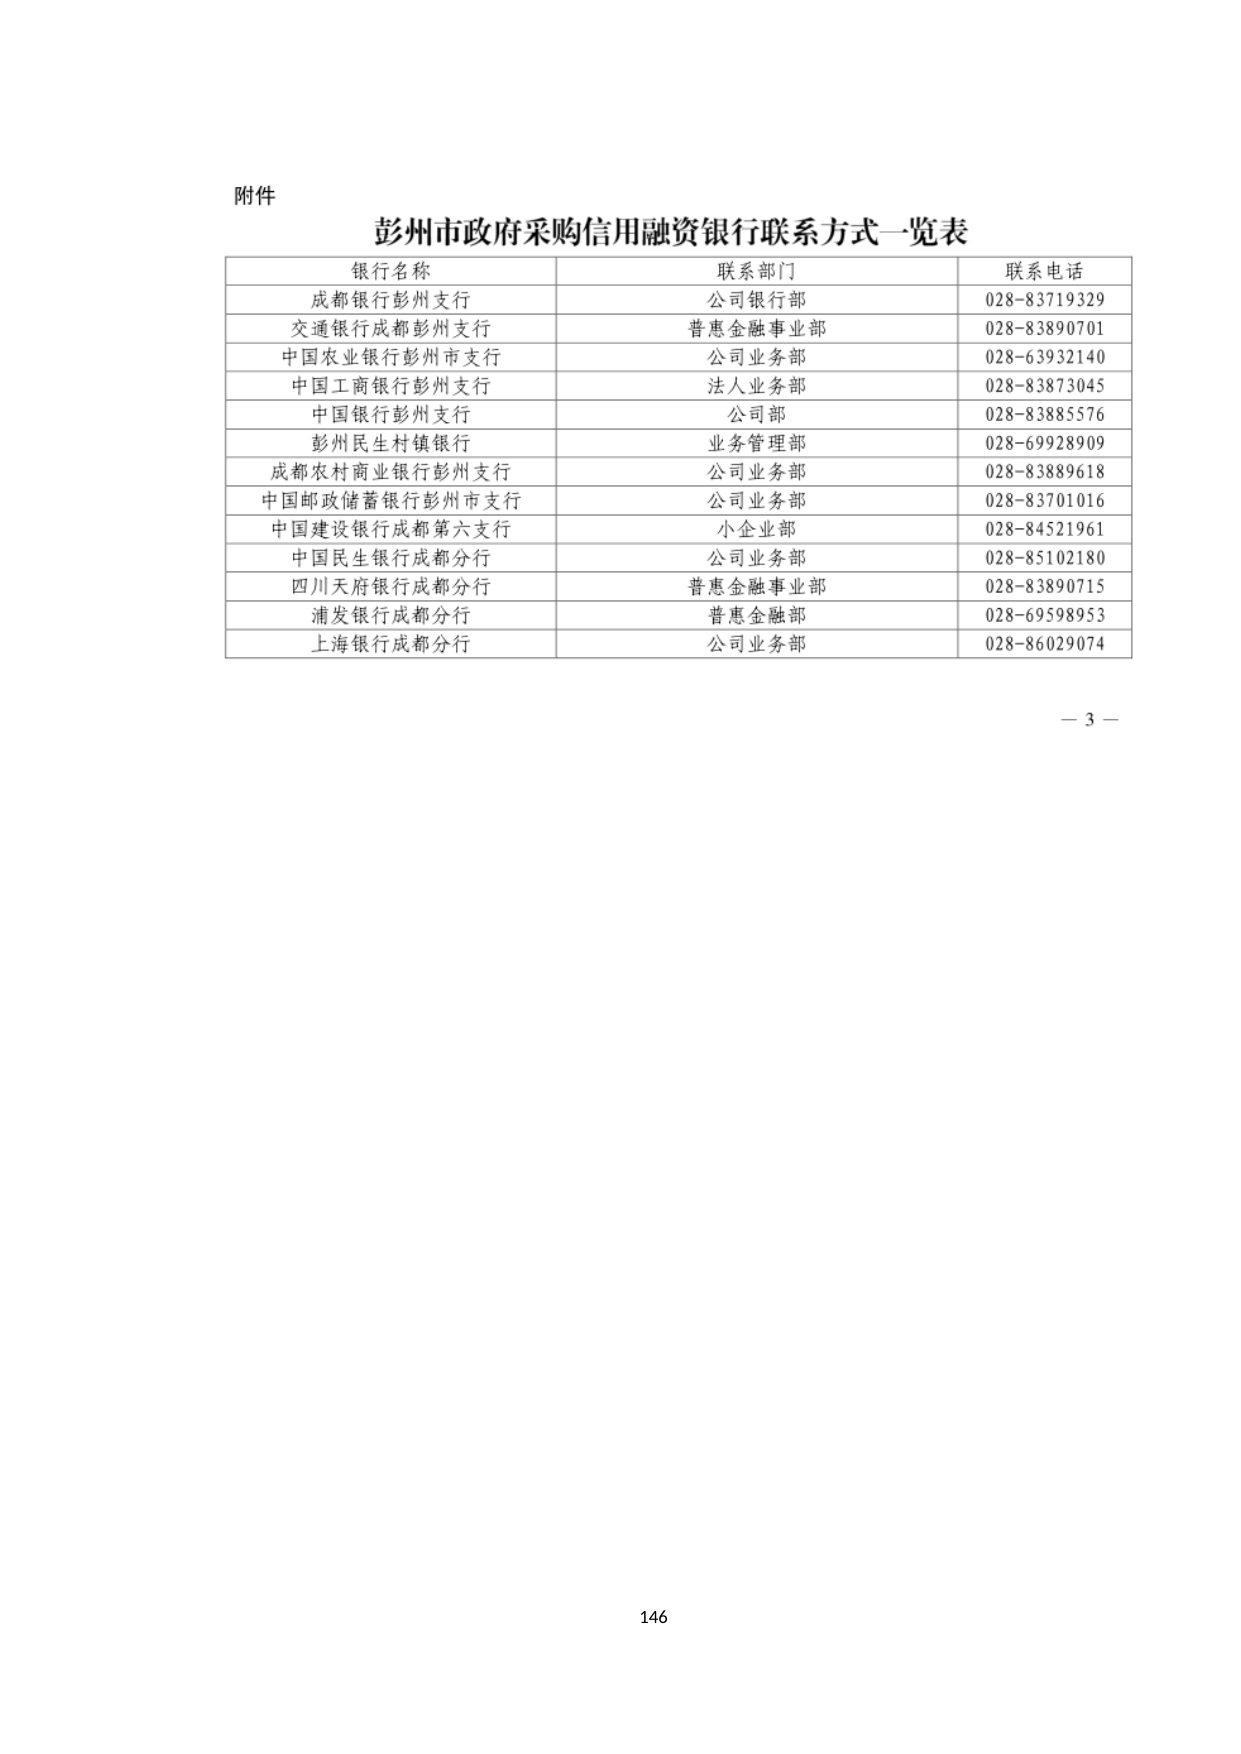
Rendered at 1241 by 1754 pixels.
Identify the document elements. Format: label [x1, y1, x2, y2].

picture [187, 162, 1168, 747]
